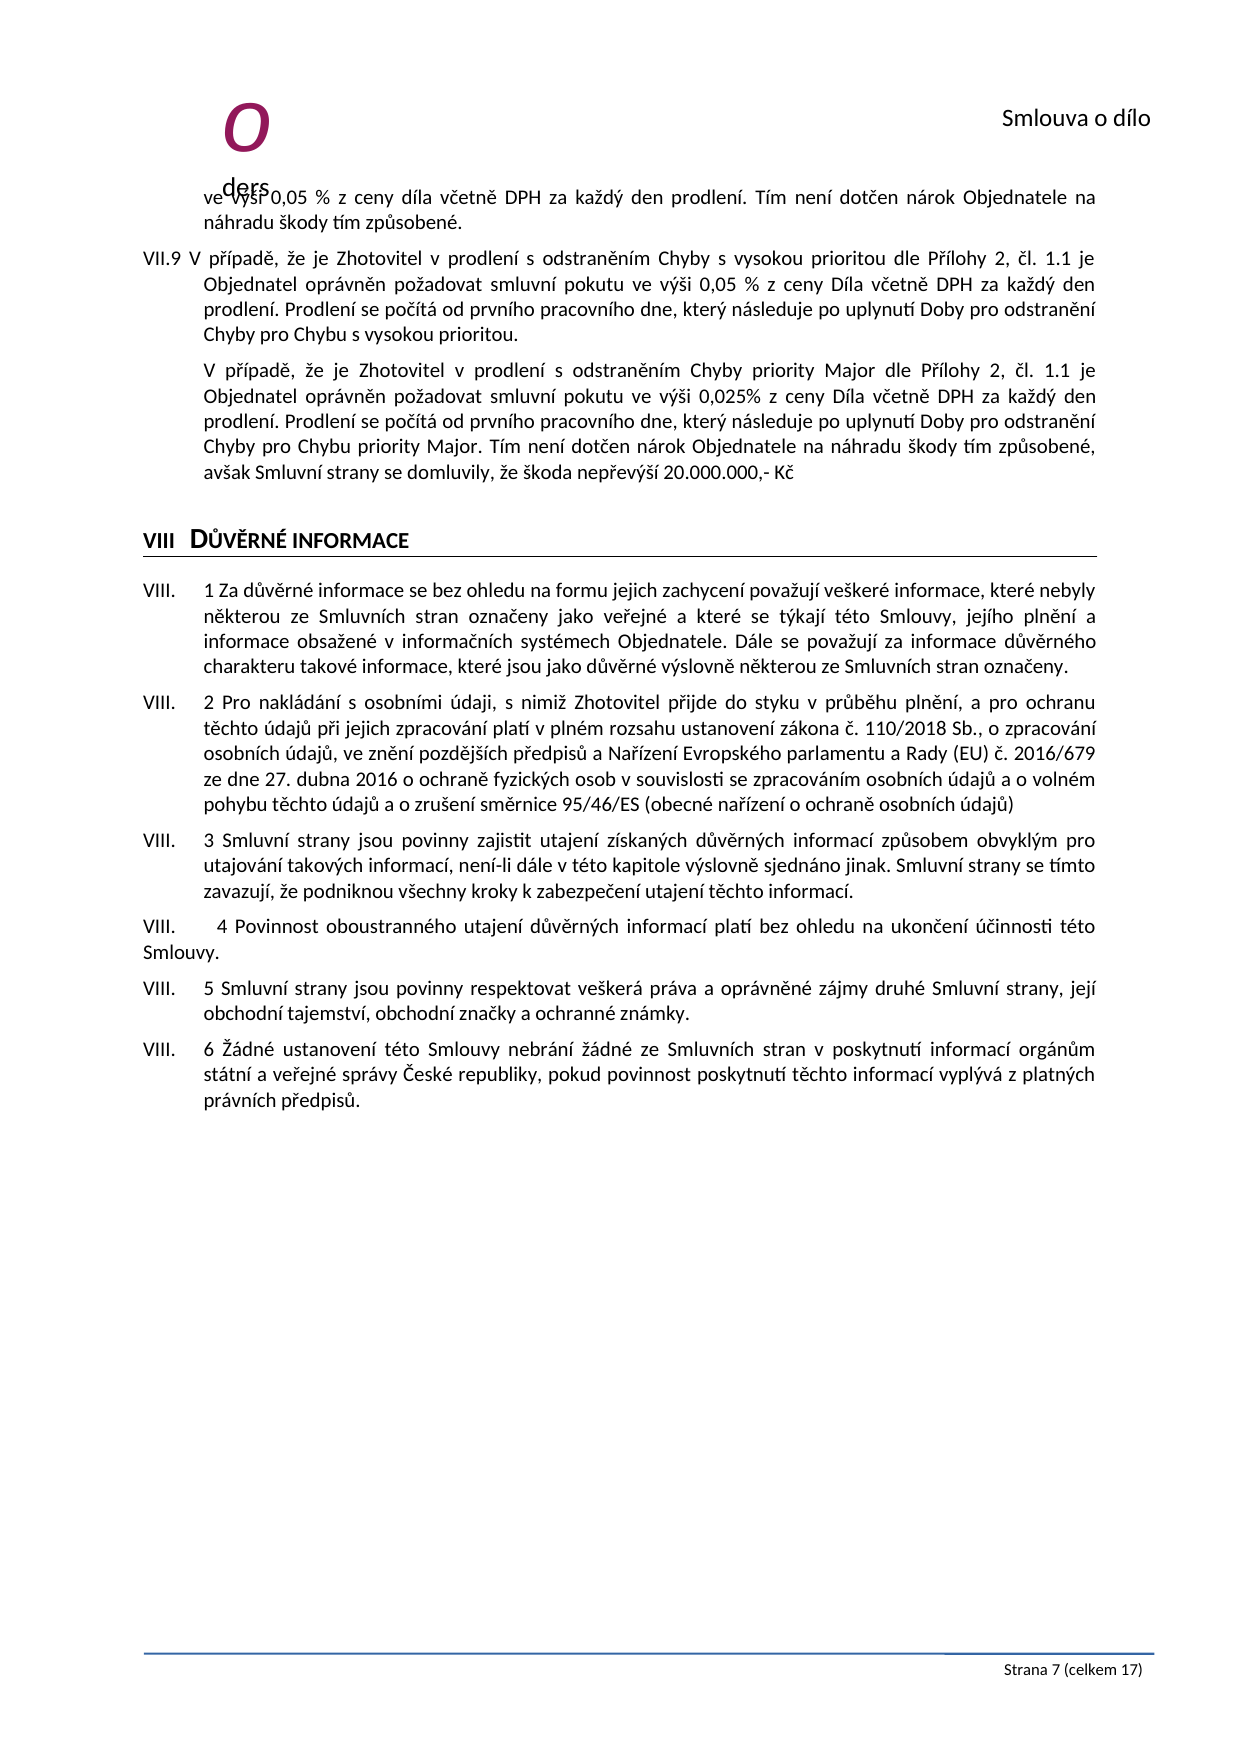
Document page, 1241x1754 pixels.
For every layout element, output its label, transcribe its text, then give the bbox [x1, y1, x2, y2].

text VII.9 V případě, že je Zhotovitel v prodlení s odstraněním Chyby s vysokou prioritou dle Přílohy 2, čl. 1.1 je Objednatel oprávněn požadovat smluvní pokutu ve výši 0,05 % z ceny Díla včetně DPH za každý den prodlení. Prodlení se počítá od prvního pracovního dne, který následuje po uplynutí Doby pro odstranění Chyby pro Chybu s vysokou prioritou. [143, 245, 1097, 347]
subtitle DŮVĚRNÉ INFORMACE [143, 520, 1097, 556]
list 2 Pro nakládání s osobními údaji, s nimiž Zhotovitel přijde do styku v průběhu plnění, a pro ochranu těchto údajů při jejich zpracování platí v plném rozsahu ustanovení zákona č. 110/2018 Sb., o zpracování osobních údajů, ve znění pozdějších předpisů a Nařízení Evropského parlamentu a Rady (EU) č. 2016/679 ze dne 27. dubna 2016 o ochraně fyzických osob v souvislosti se zpracováním osobních údajů a o volném pohybu těchto údajů a o zrušení směrnice 95/46/ES (obecné nařízení o ochraně osobních údajů) [143, 689, 1097, 817]
list 6 Žádné ustanovení této Smlouvy nebrání žádné ze Smluvních stran v poskytnutí informací orgánům státní a veřejné správy České republiky, pokud povinnost poskytnutí těchto informací vyplývá z platných právních předpisů. [143, 1036, 1097, 1112]
list 5 Smluvní strany jsou povinny respektovat veškerá práva a oprávněné zájmy druhé Smluvní strany, její obchodní tajemství, obchodní značky a ochranné známky. [143, 975, 1097, 1026]
text VII.8 V případě prodlení Zhotovitele s předáním Díla se Zhotovitel zavazuje uhradit Objednateli smluvní pokutu ve výši 0,05 % z ceny díla včetně DPH za každý den prodlení. Tím není dotčen nárok Objednatele na náhradu škody tím způsobené. [143, 184, 1097, 235]
list 3 Smluvní strany jsou povinny zajistit utajení získaných důvěrných informací způsobem obvyklým pro utajování takových informací, není-li dále v této kapitole výslovně sjednáno jinak. Smluvní strany se tímto zavazují, že podniknou všechny kroky k zabezpečení utajení těchto informací. [143, 827, 1097, 903]
list 1 Za důvěrné informace se bez ohledu na formu jejich zachycení považují veškeré informace, které nebyly některou ze Smluvních stran označeny jako veřejné a které se týkají této Smlouvy, jejího plnění a informace obsažené v informačních systémech Objednatele. Dále se považují za informace důvěrného charakteru takové informace, které jsou jako důvěrné výslovně některou ze Smluvních stran označeny. [143, 577, 1097, 679]
text V případě, že je Zhotovitel v prodlení s odstraněním Chyby priority Major dle Přílohy 2, čl. 1.1 je Objednatel oprávněn požadovat smluvní pokutu ve výši 0,025% z ceny Díla včetně DPH za každý den prodlení. Prodlení se počítá od prvního pracovního dne, který následuje po uplynutí Doby pro odstranění Chyby pro Chybu priority Major. Tím není dotčen nárok Objednatele na náhradu škody tím způsobené, avšak Smluvní strany se domluvily, že škoda nepřevýší 20.000.000,- Kč [203, 357, 1097, 484]
list 4 Povinnost oboustranného utajení důvěrných informací platí bez ohledu na ukončení účinnosti této Smlouvy. [143, 914, 1097, 964]
